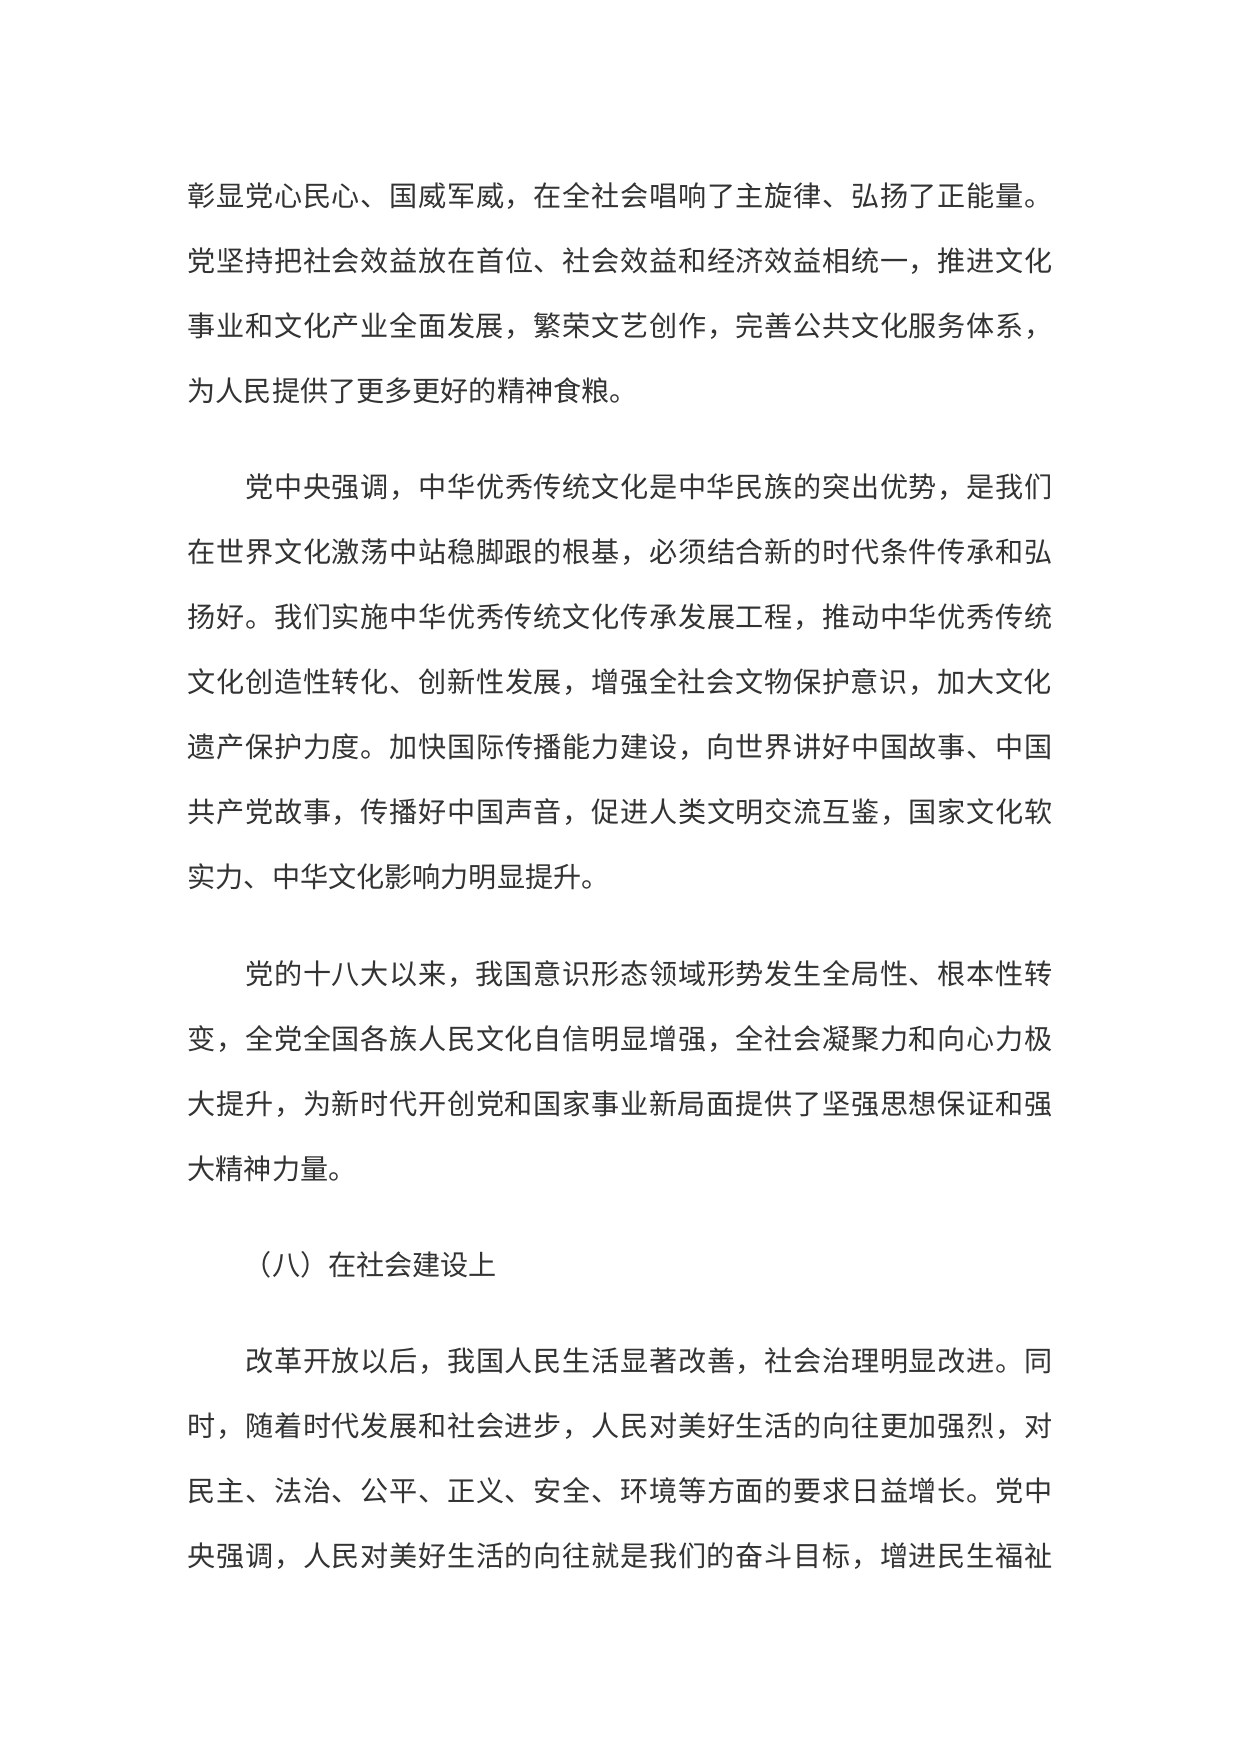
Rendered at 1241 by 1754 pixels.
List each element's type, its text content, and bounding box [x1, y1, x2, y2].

text 党中央强调，中华优秀传统文化是中华民族的突出优势，是我们在世界文化激荡中站稳脚跟的根基，必须结合新的时代条件传承和弘扬好。我们实施中华优秀传统文化传承发展工程，推动中华优秀传统文化创造性转化、创新性发展，增强全社会文物保护意识，加大文化遗产保护力度。加快国际传播能力建设，向世界讲好中国故事、中国共产党故事，传播好中国声音，促进人类文明交流互鉴，国家文化软实力、中华文化影响力明显提升。 [187, 453, 1053, 908]
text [187, 1327, 1053, 1587]
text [187, 162, 1053, 422]
text （八）在社会建设上 [187, 1231, 1053, 1296]
text 党的十八大以来，我国意识形态领域形势发生全局性、根本性转变，全党全国各族人民文化自信明显增强，全社会凝聚力和向心力极大提升，为新时代开创党和国家事业新局面提供了坚强思想保证和强大精神力量。 [187, 939, 1053, 1199]
